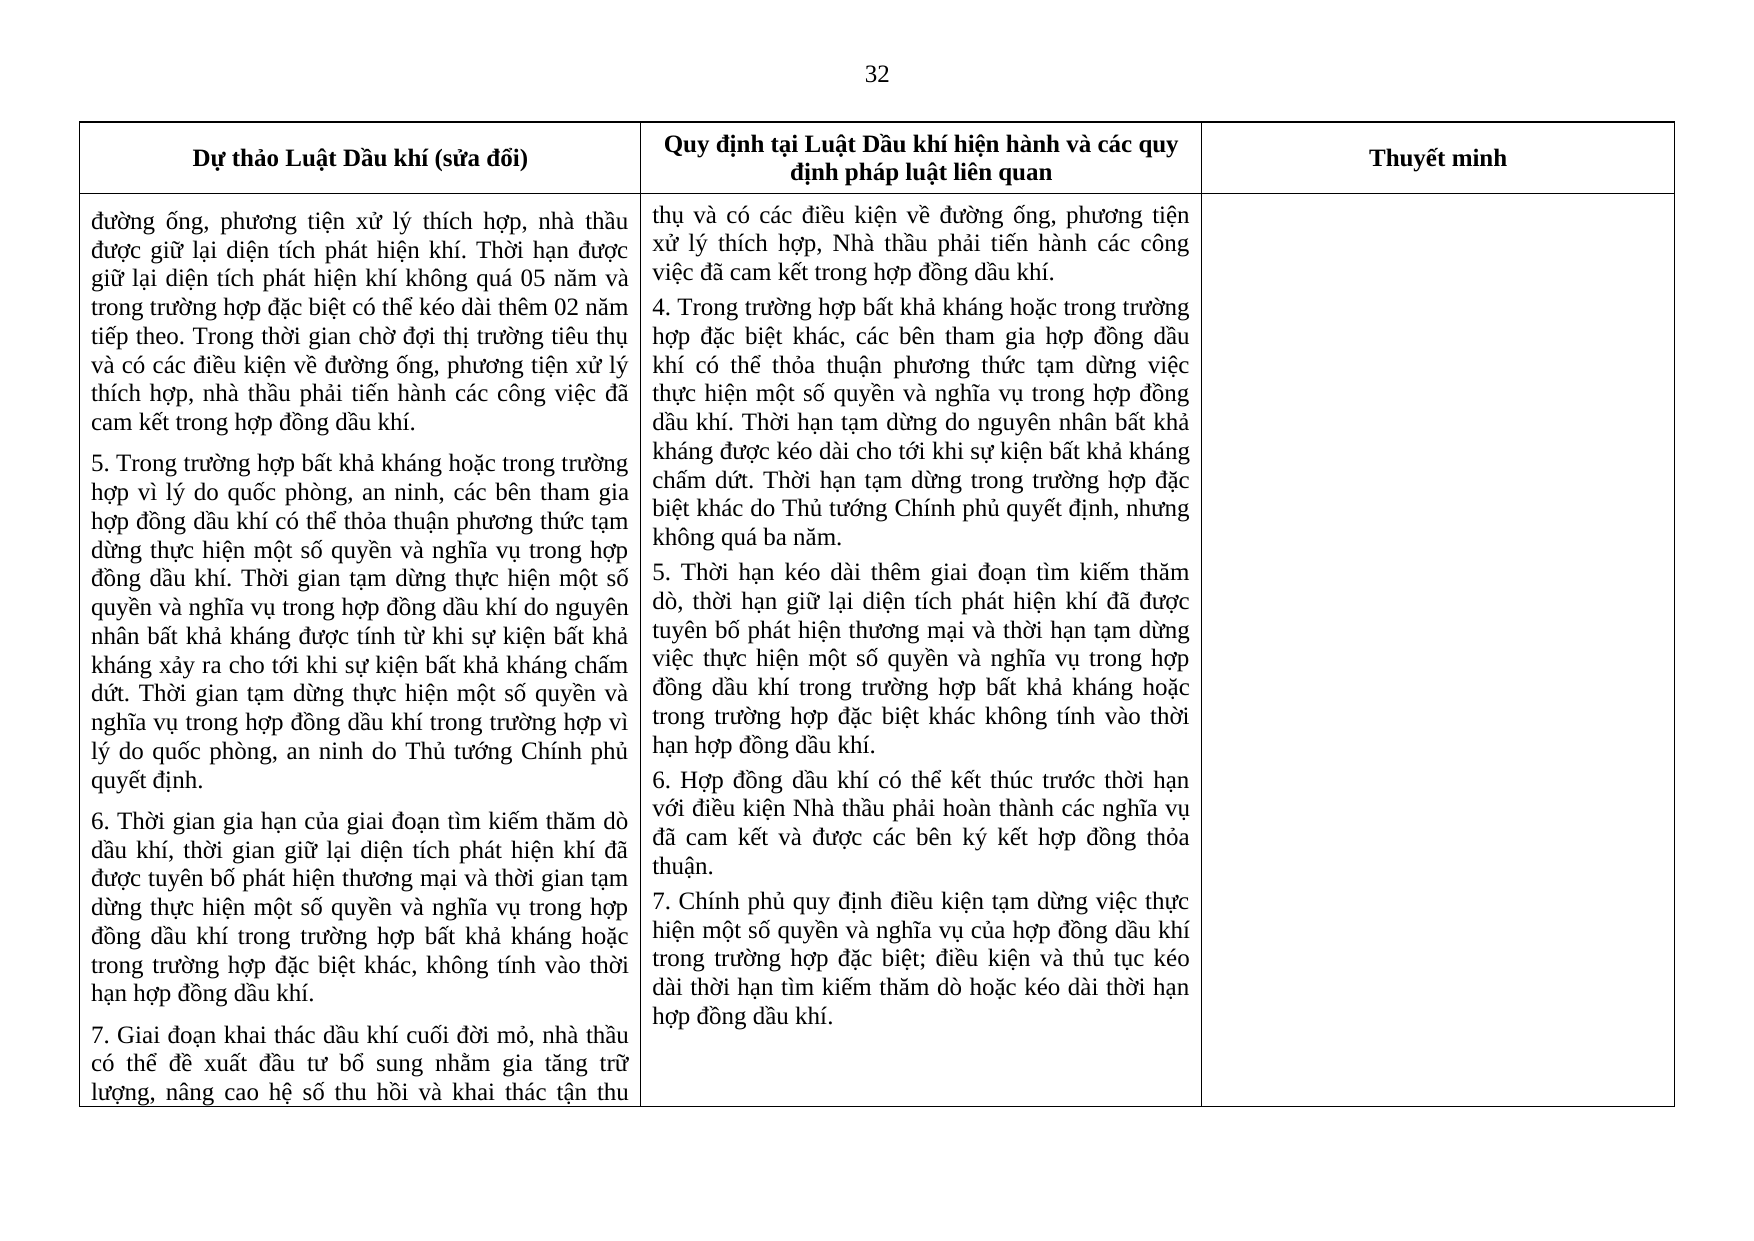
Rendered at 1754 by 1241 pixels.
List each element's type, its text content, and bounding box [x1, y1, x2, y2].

table_header Quy định tại Luật Dầu khí hiện hành và các quy định pháp luật liên quan [641, 123, 1201, 192]
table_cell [641, 194, 1201, 1106]
table_header Dự thảo Luật Dầu khí (sửa đổi) [80, 123, 640, 192]
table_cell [80, 194, 640, 1106]
table_header Thuyết minh [1202, 123, 1674, 192]
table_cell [1202, 194, 1674, 1106]
